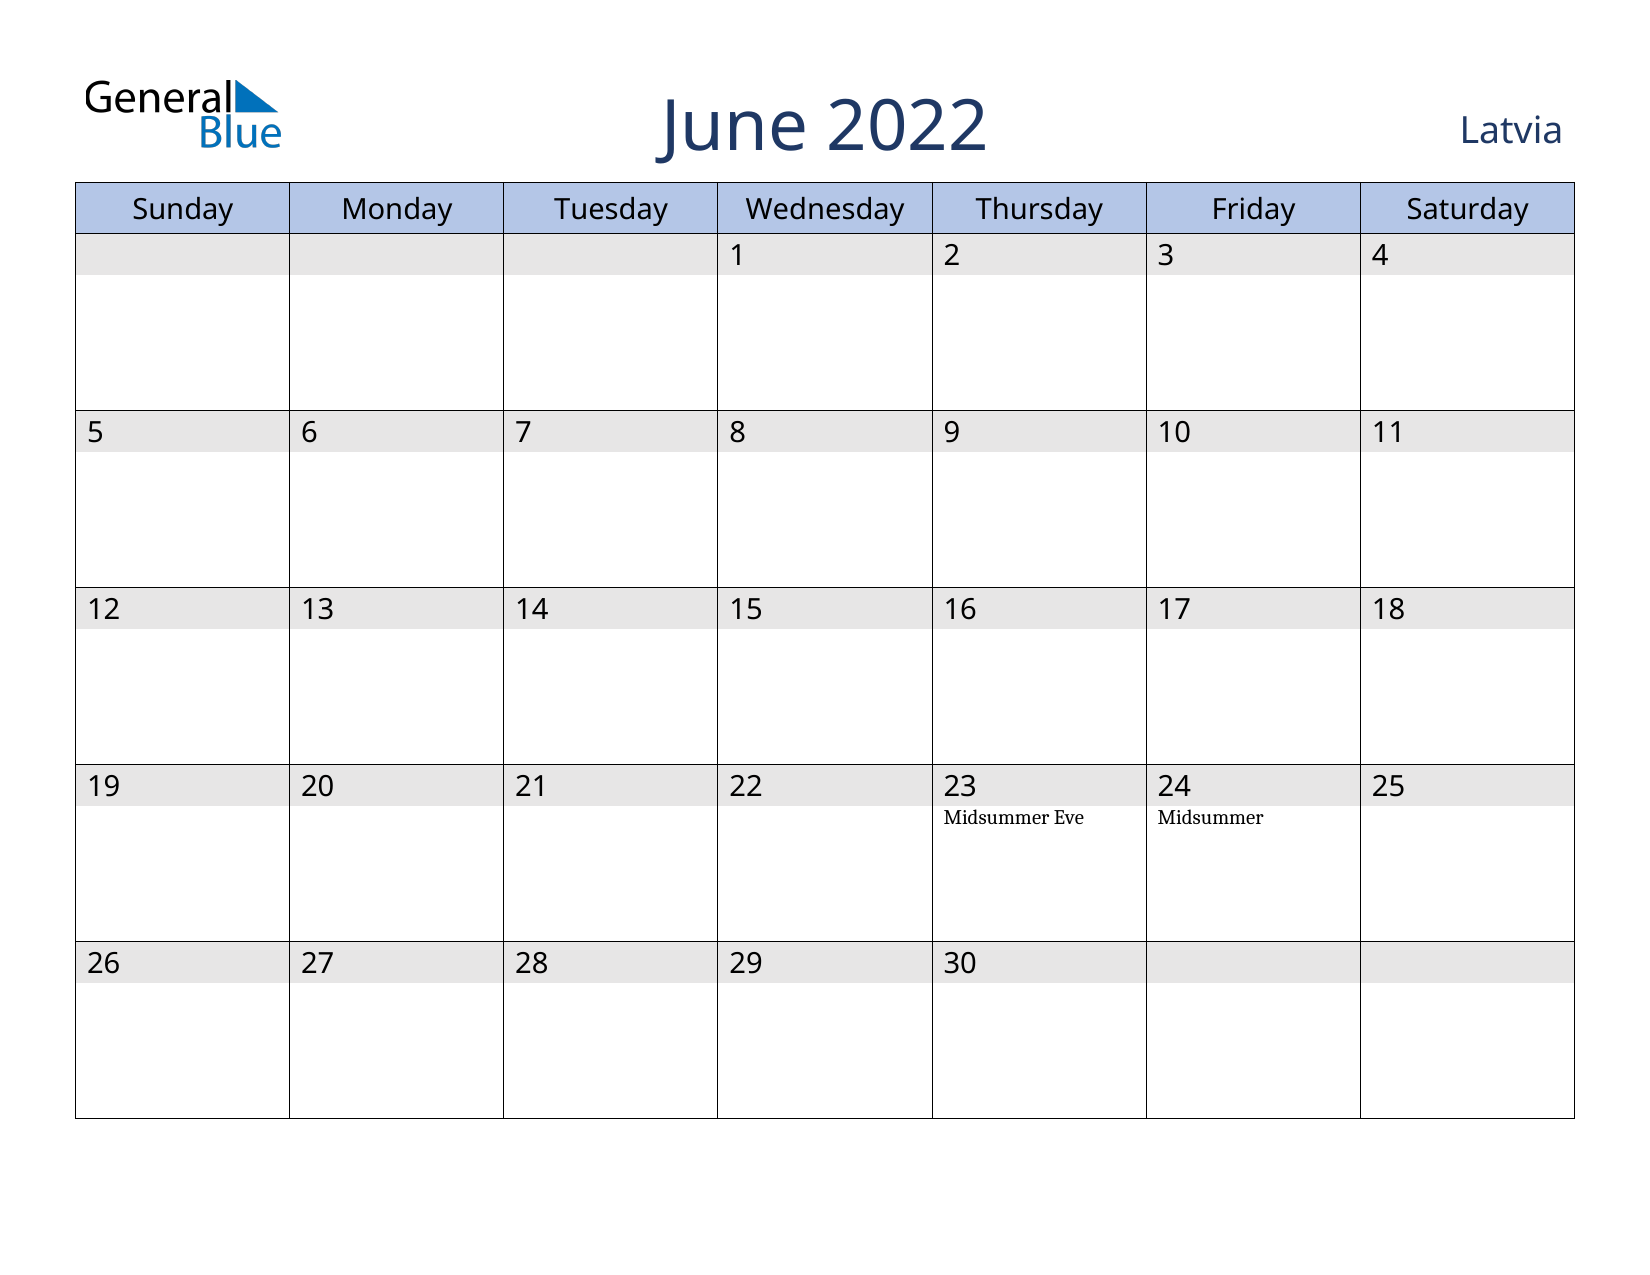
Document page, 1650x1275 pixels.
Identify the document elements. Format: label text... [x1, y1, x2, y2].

table_cell 9 [933, 411, 1146, 452]
table_cell [290, 629, 503, 764]
table_cell [76, 806, 289, 941]
table_cell [1147, 942, 1360, 983]
table_cell [718, 452, 932, 587]
table_cell 20 [290, 765, 503, 806]
table_cell [504, 275, 717, 410]
table_cell 16 [933, 588, 1146, 629]
picture [86, 80, 281, 148]
table_cell 5 [76, 411, 289, 452]
table_cell 22 [718, 765, 932, 806]
table_cell [290, 983, 503, 1118]
table_cell 3 [1147, 234, 1360, 275]
table_cell [290, 234, 503, 275]
table_cell [933, 629, 1146, 764]
table_cell Sunday [76, 183, 289, 233]
table_header June 2022 [504, 75, 1146, 182]
table_cell [718, 629, 932, 764]
table_cell 29 [718, 942, 932, 983]
table_cell [1361, 452, 1574, 587]
table_cell 8 [718, 411, 932, 452]
table_cell 6 [290, 411, 503, 452]
table_cell Thursday [933, 183, 1146, 233]
table_cell 24 [1147, 765, 1360, 806]
table_cell [504, 629, 717, 764]
table_cell 7 [504, 411, 717, 452]
table_cell [290, 452, 503, 587]
table_cell Wednesday [718, 183, 932, 233]
table_header [76, 75, 503, 182]
table_cell 4 [1361, 234, 1574, 275]
table_cell [933, 983, 1146, 1118]
table_cell [718, 983, 932, 1118]
table_cell [1147, 629, 1360, 764]
table_cell 30 [933, 942, 1146, 983]
table_cell 25 [1361, 765, 1574, 806]
table_cell 15 [718, 588, 932, 629]
table_cell 23 [933, 765, 1146, 806]
table_cell 28 [504, 942, 717, 983]
table_cell 10 [1147, 411, 1360, 452]
table_cell 13 [290, 588, 503, 629]
table_cell [76, 983, 289, 1118]
table_cell [933, 275, 1146, 410]
table_cell [290, 275, 503, 410]
table_cell [1361, 629, 1574, 764]
table_cell 12 [76, 588, 289, 629]
table_header Latvia [1146, 75, 1574, 182]
table_cell [1361, 983, 1574, 1118]
table_cell [504, 452, 717, 587]
table_cell 11 [1361, 411, 1574, 452]
table_cell 17 [1147, 588, 1360, 629]
table_cell [1361, 275, 1574, 410]
table_cell [1361, 942, 1574, 983]
table_cell [1147, 452, 1360, 587]
table_cell 19 [76, 765, 289, 806]
table_cell 2 [933, 234, 1146, 275]
table_cell [718, 806, 932, 941]
table_cell [504, 806, 717, 941]
table_cell [718, 275, 932, 410]
table_cell [76, 234, 289, 275]
table_cell 27 [290, 942, 503, 983]
table_cell Tuesday [504, 183, 717, 233]
table_cell Midsummer [1147, 806, 1360, 941]
table_cell [1147, 275, 1360, 410]
table_cell [76, 275, 289, 410]
table_cell [290, 806, 503, 941]
table_cell 21 [504, 765, 717, 806]
table_cell 1 [718, 234, 932, 275]
table_cell [1147, 983, 1360, 1118]
table_cell Midsummer Eve [933, 806, 1146, 941]
table_cell [504, 234, 717, 275]
table_cell Saturday [1361, 183, 1574, 233]
table_cell [76, 452, 289, 587]
table_cell [76, 629, 289, 764]
table_cell Monday [290, 183, 503, 233]
table_cell 14 [504, 588, 717, 629]
table_cell 26 [76, 942, 289, 983]
table_cell 18 [1361, 588, 1574, 629]
table_cell [504, 983, 717, 1118]
table_cell Friday [1147, 183, 1360, 233]
table_cell [933, 452, 1146, 587]
table_cell [1361, 806, 1574, 941]
